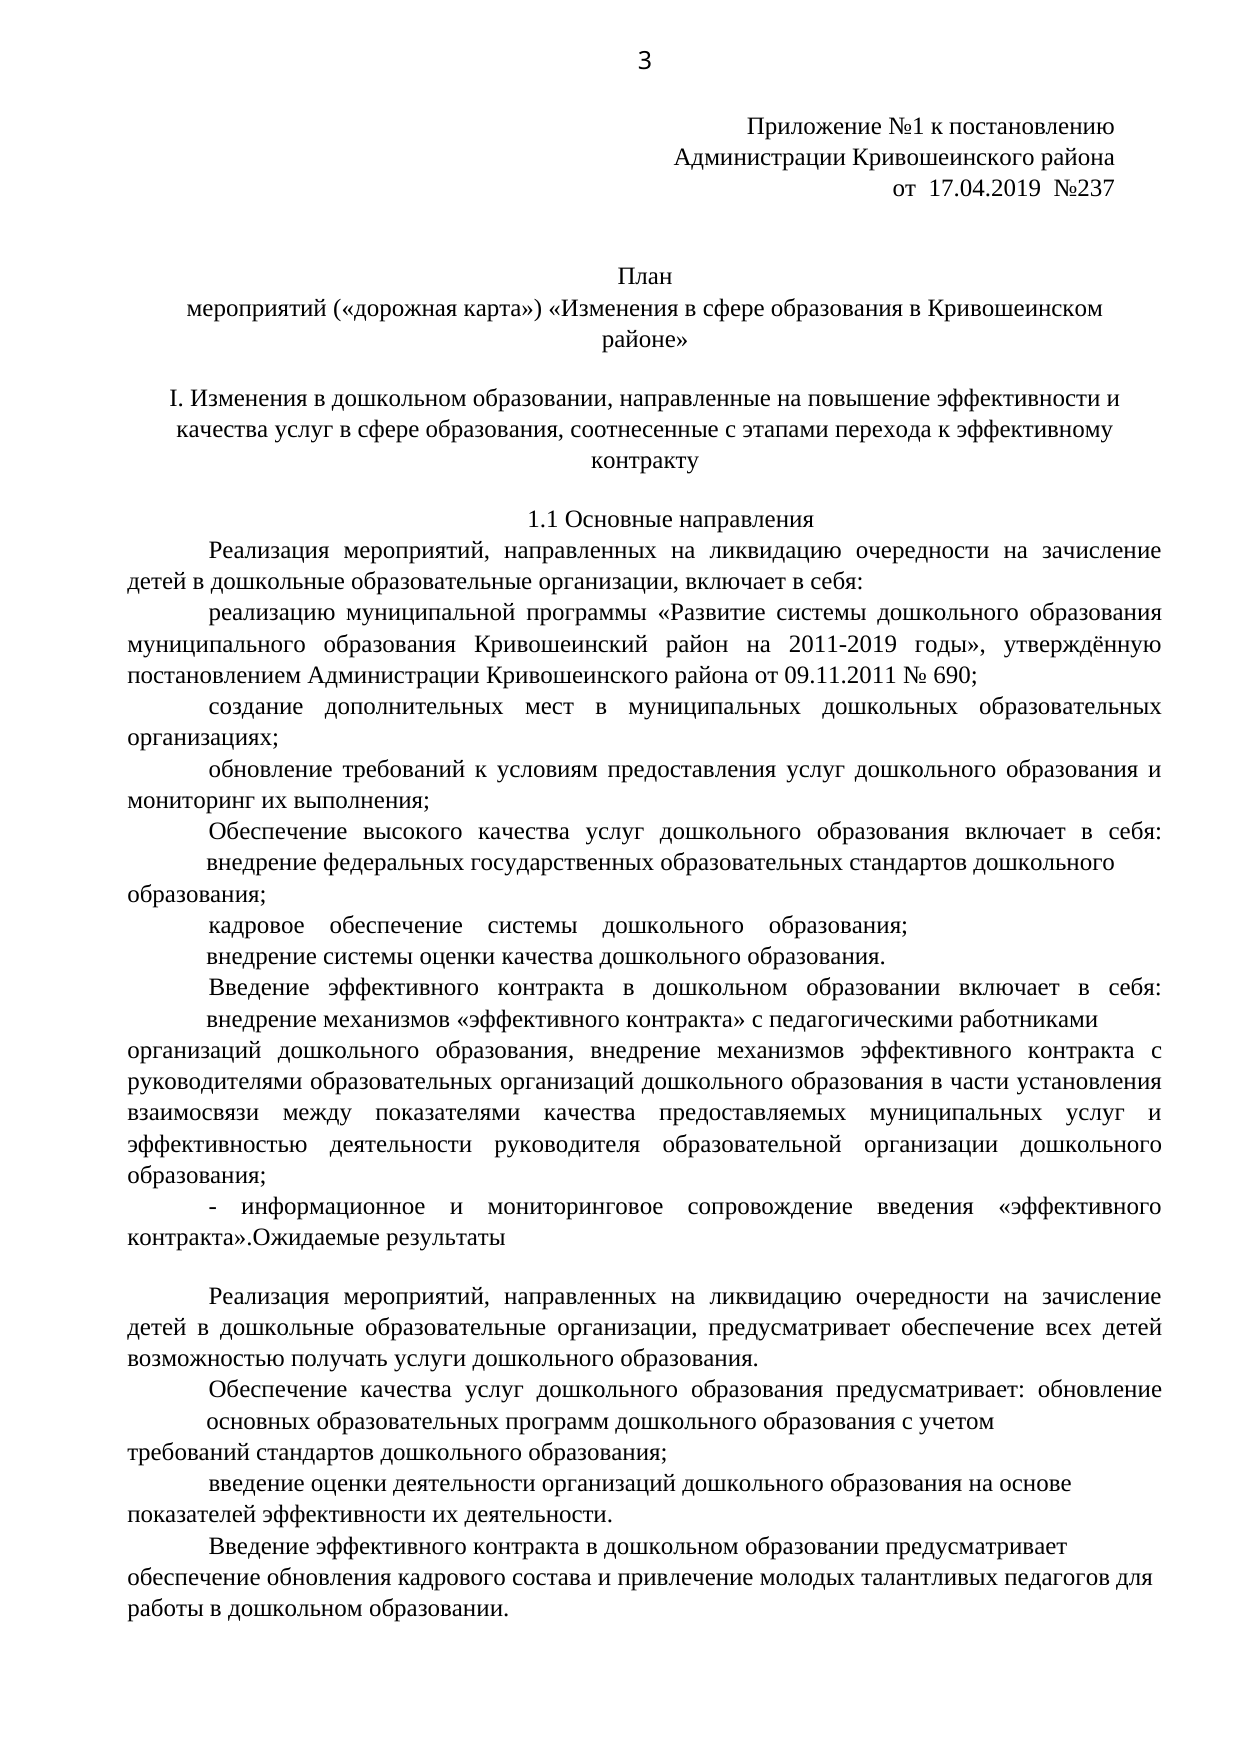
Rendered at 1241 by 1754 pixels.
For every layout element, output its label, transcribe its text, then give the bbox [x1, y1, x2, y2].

text Введение эффективного контракта в дошкольном образовании включает в себя: внедрение механизмов «эффективного контракта» с педагогическими работниками [206, 972, 1163, 1032]
text - информационное и мониторинговое сопровождение введения «эффективного контракта».Ожидаемые результаты [127, 1191, 1163, 1251]
text организаций дошкольного образования, внедрение механизмов эффективного контракта с руководителями образовательных организаций дошкольного образования в части установления взаимосвязи между показателями качества предоставляемых муниципальных услуг и эффективностью деятельности руководителя образовательной организации дошкольного образования; [127, 1035, 1163, 1189]
text реализацию муниципальной программы «Развитие системы дошкольного образования муниципального образования Кривошеинский район на 2011-2019 годы», утверждённую постановлением Администрации Кривошеинского района от 09.11.2011 № 690; [127, 597, 1163, 689]
text обновление требований к условиям предоставления услуг дошкольного образования и мониторинг их выполнения; [127, 754, 1163, 814]
text введение оценки деятельности организаций дошкольного образования на основе [127, 1468, 1163, 1497]
text Приложение №1 к постановлению Администрации Кривошеинского района от 17.04.2019 №237 [658, 111, 1115, 202]
text создание дополнительных мест в муниципальных дошкольных образовательных организациях; [127, 691, 1163, 751]
text Реализация мероприятий, направленных на ликвидацию очередности на зачисление детей в дошкольные образовательные организации, включает в себя: [127, 535, 1163, 595]
text показателей эффективности их деятельности. [127, 1499, 1163, 1528]
text Обеспечение качества услуг дошкольного образования предусматривает: обновление основных образовательных программ дошкольного образования с учетом [206, 1374, 1163, 1434]
text образования; [127, 879, 1163, 907]
text I. Изменения в дошкольном образовании, направленные на повышение эффективности и качества услуг в сфере образования, соотнесенные с этапами перехода к эффективному контракту [127, 383, 1163, 474]
text План [127, 261, 1163, 290]
text 1.1 Основные направления [527, 504, 1163, 532]
text мероприятий («дорожная карта») «Изменения в сфере образования в Кривошеинском районе» [127, 293, 1163, 353]
text Реализация мероприятий, направленных на ликвидацию очередности на зачисление детей в дошкольные образовательные организации, предусматривает обеспечение всех детей возможностью получать услуги дошкольного образования. [127, 1281, 1163, 1372]
text Введение эффективного контракта в дошкольном образовании предусматривает обеспечение обновления кадрового состава и привлечение молодых талантливых педагогов для работы в дошкольном образовании. [127, 1531, 1163, 1622]
text Обеспечение высокого качества услуг дошкольного образования включает в себя: внедрение федеральных государственных образовательных стандартов дошкольного [206, 816, 1163, 876]
text кадровое обеспечение системы дошкольного образования; внедрение системы оценки качества дошкольного образования. [206, 910, 908, 970]
text требований стандартов дошкольного образования; [127, 1437, 1163, 1466]
